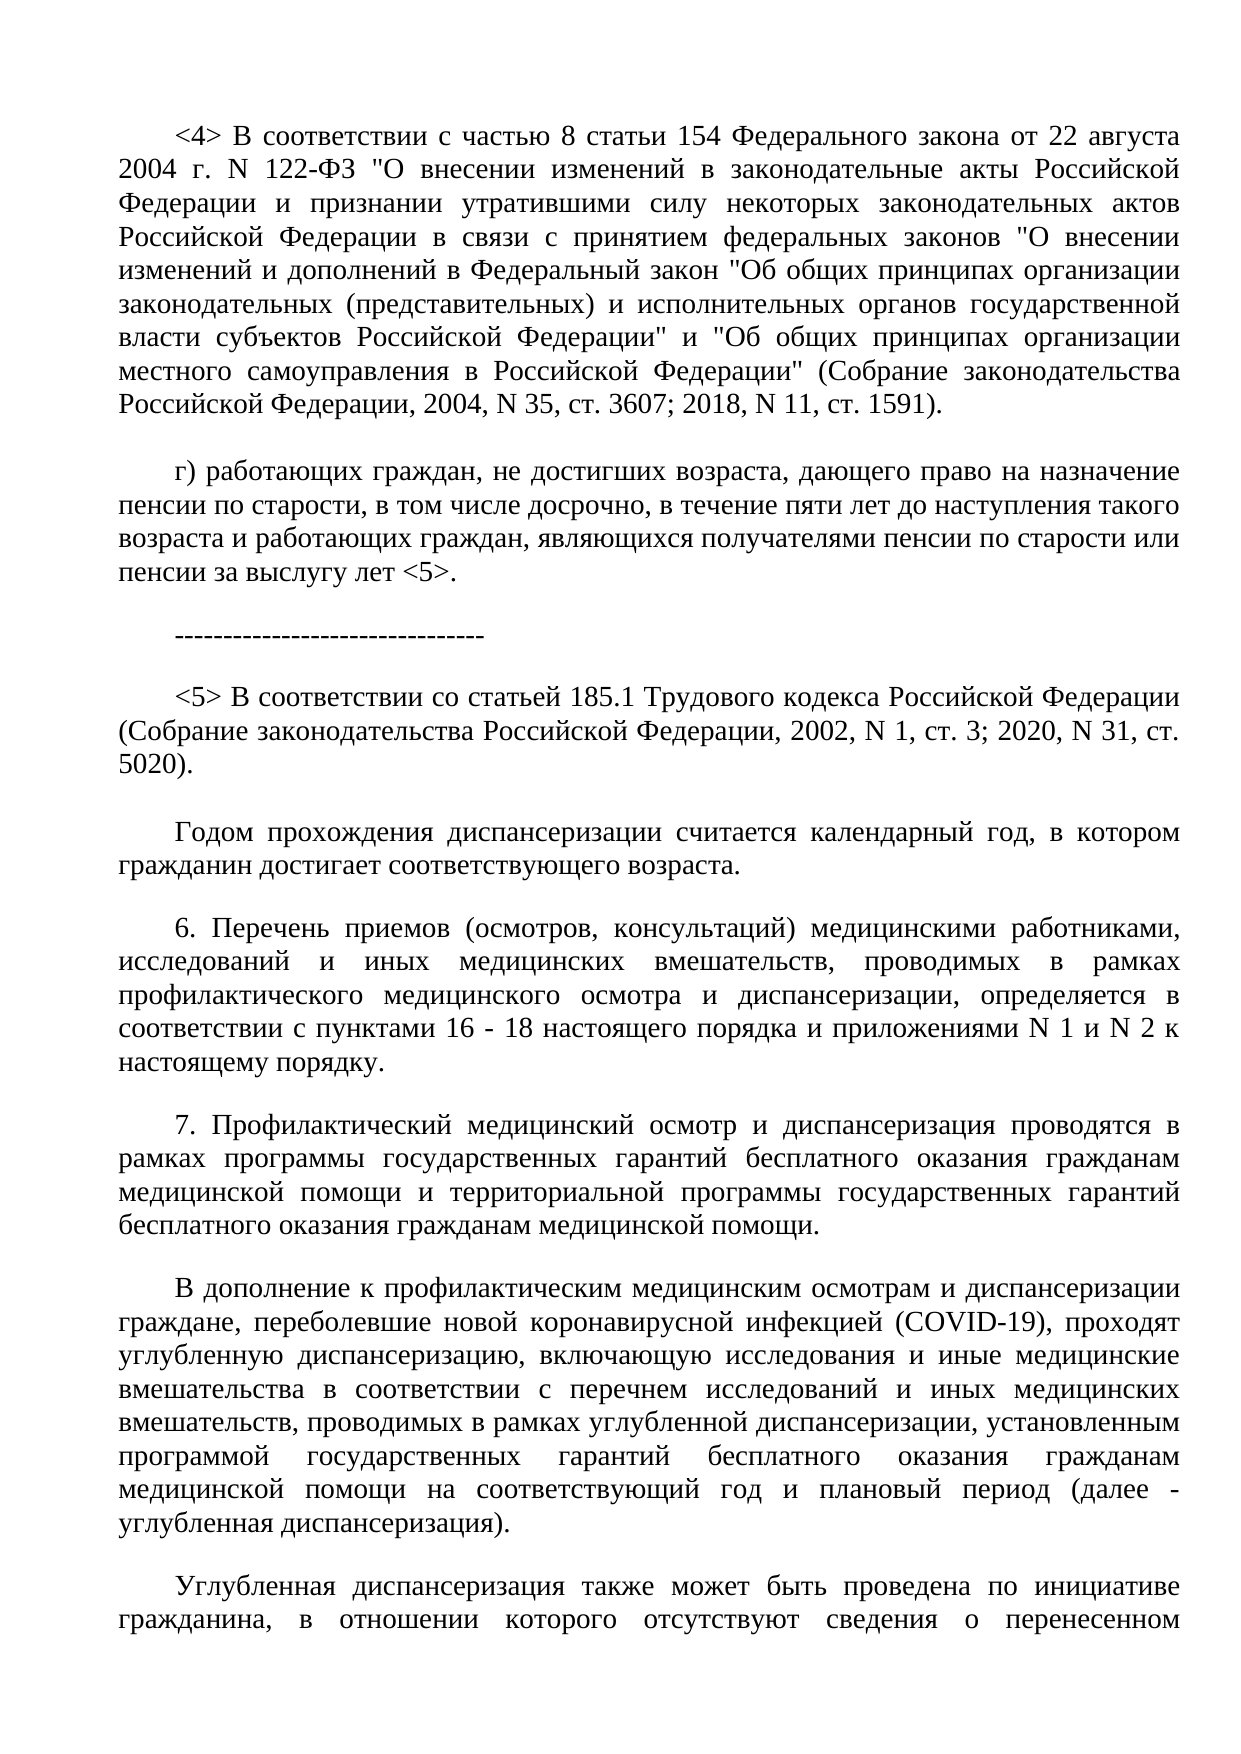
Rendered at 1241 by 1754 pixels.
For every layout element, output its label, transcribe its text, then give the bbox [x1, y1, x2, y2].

text -------------------------------- [118, 617, 1181, 650]
text 6. Перечень приемов (осмотров, консультаций) медицинскими работниками, исследований и иных медицинских вмешательств, проводимых в рамках профилактического медицинского осмотра и диспансеризации, определяется в соответствии с пунктами 16 - 18 настоящего порядка и приложениями N 1 и N 2 к настоящему порядку. [118, 910, 1181, 1078]
text 7. Профилактический медицинский осмотр и диспансеризация проводятся в рамках программы государственных гарантий бесплатного оказания гражданам медицинской помощи и территориальной программы государственных гарантий бесплатного оказания гражданам медицинской помощи. [118, 1107, 1181, 1241]
text <5> В соответствии со статьей 185.1 Трудового кодекса Российской Федерации (Собрание законодательства Российской Федерации, 2002, N 1, ст. 3; 2020, N 31, ст. 5020). [118, 679, 1181, 780]
text г) работающих граждан, не достигших возраста, дающего право на назначение пенсии по старости, в том числе досрочно, в течение пяти лет до наступления такого возраста и работающих граждан, являющихся получателями пенсии по старости или пенсии за выслугу лет <5>. [118, 453, 1181, 588]
text <4> В соответствии с частью 8 статьи 154 Федерального закона от 22 августа 2004 г. N 122-ФЗ "О внесении изменений в законодательные акты Российской Федерации и признании утратившими силу некоторых законодательных актов Российской Федерации в связи с принятием федеральных законов "О внесении изменений и дополнений в Федеральный закон "Об общих принципах организации законодательных (представительных) и исполнительных органов государственной власти субъектов Российской Федерации" и "Об общих принципах организации местного самоуправления в Российской Федерации" (Собрание законодательства Российской Федерации, 2004, N 35, ст. 3607; 2018, N 11, ст. 1591). [118, 118, 1181, 420]
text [118, 1568, 1181, 1635]
text Годом прохождения диспансеризации считается календарный год, в котором гражданин достигает соответствующего возраста. [118, 814, 1181, 881]
text В дополнение к профилактическим медицинским осмотрам и диспансеризации граждане, переболевшие новой коронавирусной инфекцией (COVID-19), проходят углубленную диспансеризацию, включающую исследования и иные медицинские вмешательства в соответствии с перечнем исследований и иных медицинских вмешательств, проводимых в рамках углубленной диспансеризации, установленным программой государственных гарантий бесплатного оказания гражданам медицинской помощи на соответствующий год и плановый период (далее - углубленная диспансеризация). [118, 1270, 1181, 1538]
